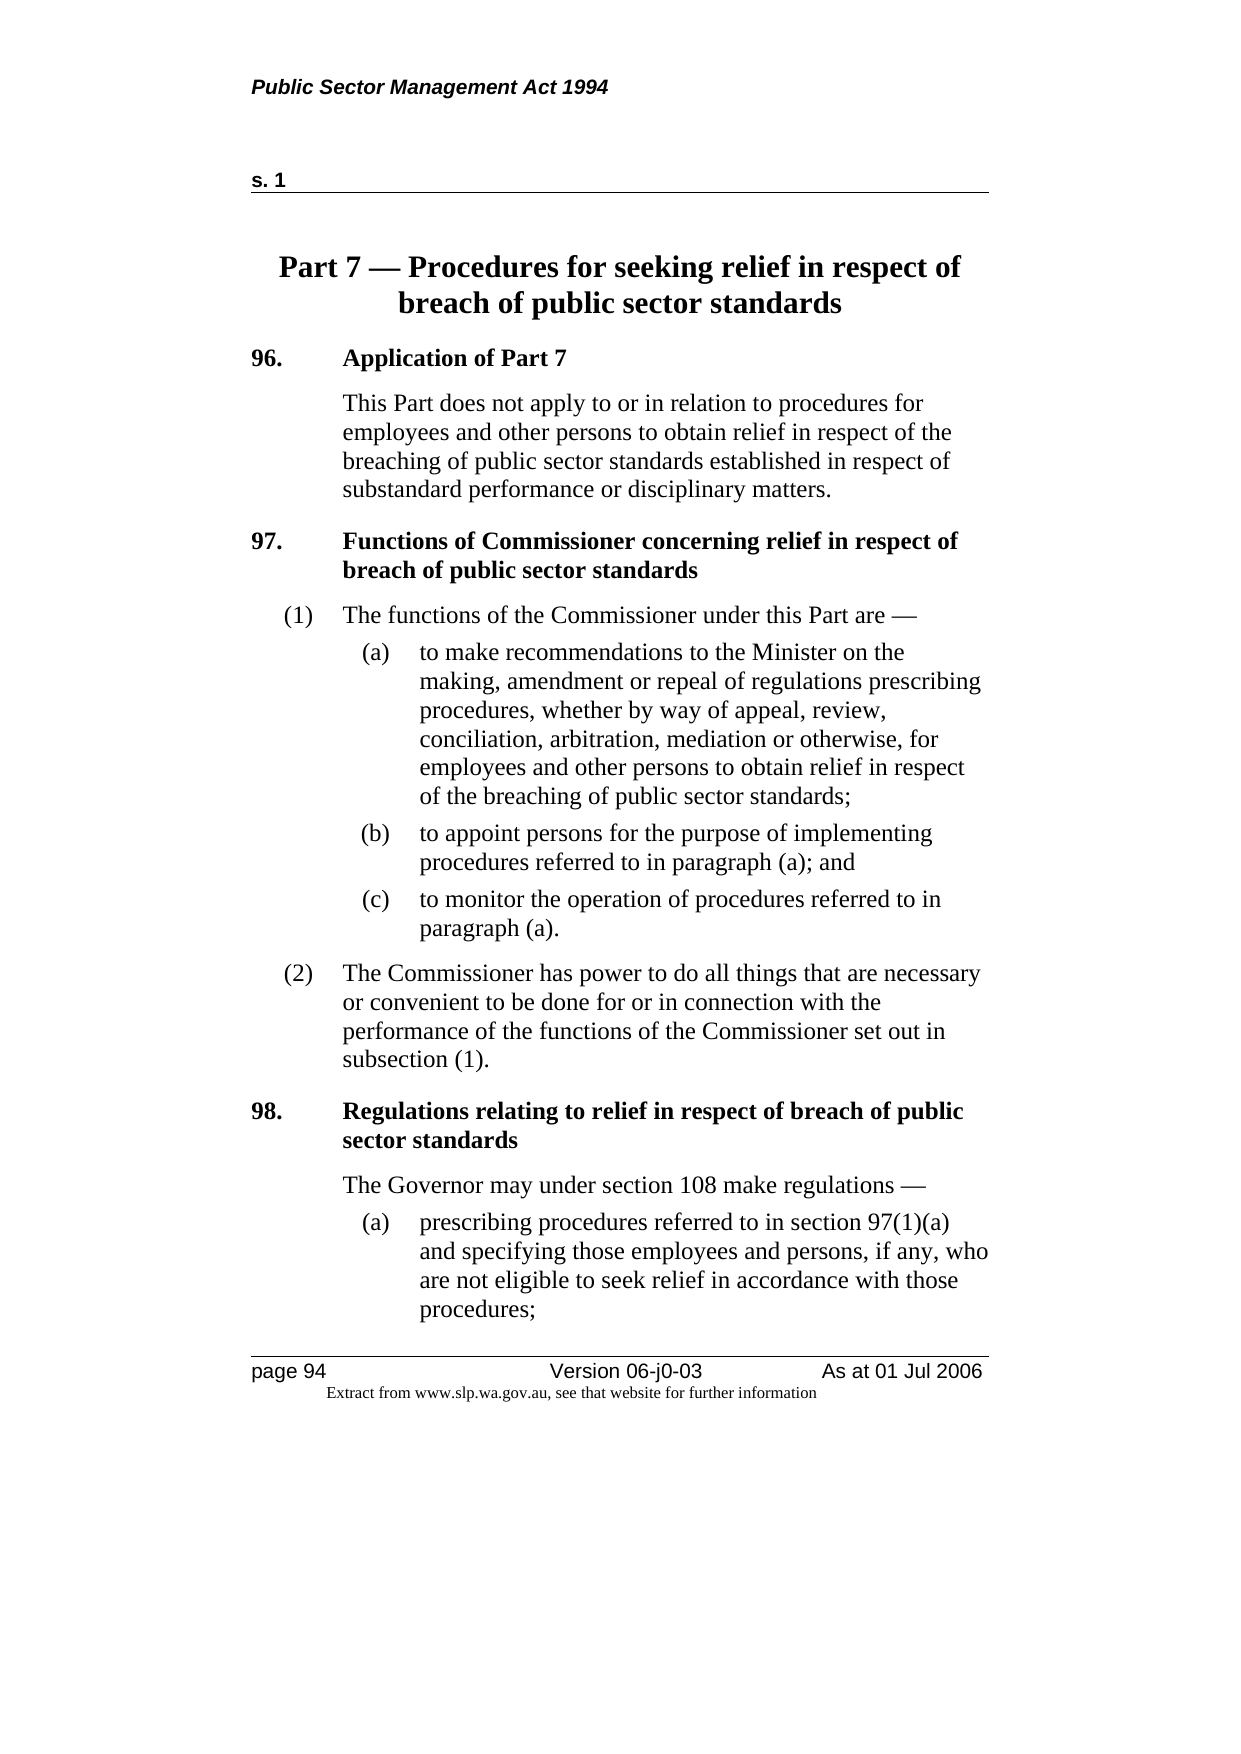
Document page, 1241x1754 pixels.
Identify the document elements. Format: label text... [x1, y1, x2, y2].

subtitle 97. Functions of Commissioner concerning relief in respect of breach of public sector standards [251, 526, 989, 584]
text This Part does not apply to or in relation to procedures for employees and other persons to obtain relief in respect of the breaching of public sector standards established in respect of substandard performance or disciplinary matters. [251, 388, 989, 503]
text (c) to monitor the operation of procedures referred to in paragraph (a). [251, 884, 989, 942]
subtitle Part 7 — Procedures for seeking relief in respect of breach of public sector standards [251, 248, 989, 320]
text (b) to appoint persons for the purpose of implementing procedures referred to in paragraph (a); and [251, 818, 989, 876]
subtitle 96. Application of Part 7 [251, 343, 989, 372]
text (a) prescribing procedures referred to in section 97(1)(a) and specifying those employees and persons, if any, who are not eligible to seek relief in accordance with those procedures; [251, 1207, 989, 1322]
subtitle 98. Regulations relating to relief in respect of breach of public sector standards [251, 1096, 989, 1154]
text (2) The Commissioner has power to do all things that are necessary or convenient to be done for or in connection with the performance of the functions of the Commissioner set out in subsection (1). [251, 958, 989, 1073]
text The Governor may under section 108 make regulations — [251, 1170, 989, 1199]
text (1) The functions of the Commissioner under this Part are — [251, 600, 989, 629]
text (a) to make recommendations to the Minister on the making, amendment or repeal of regulations prescribing procedures, whether by way of appeal, review, conciliation, arbitration, mediation or otherwise, for employees and other persons to obtain relief in respect of the breaching of public sector standards; [251, 637, 989, 810]
